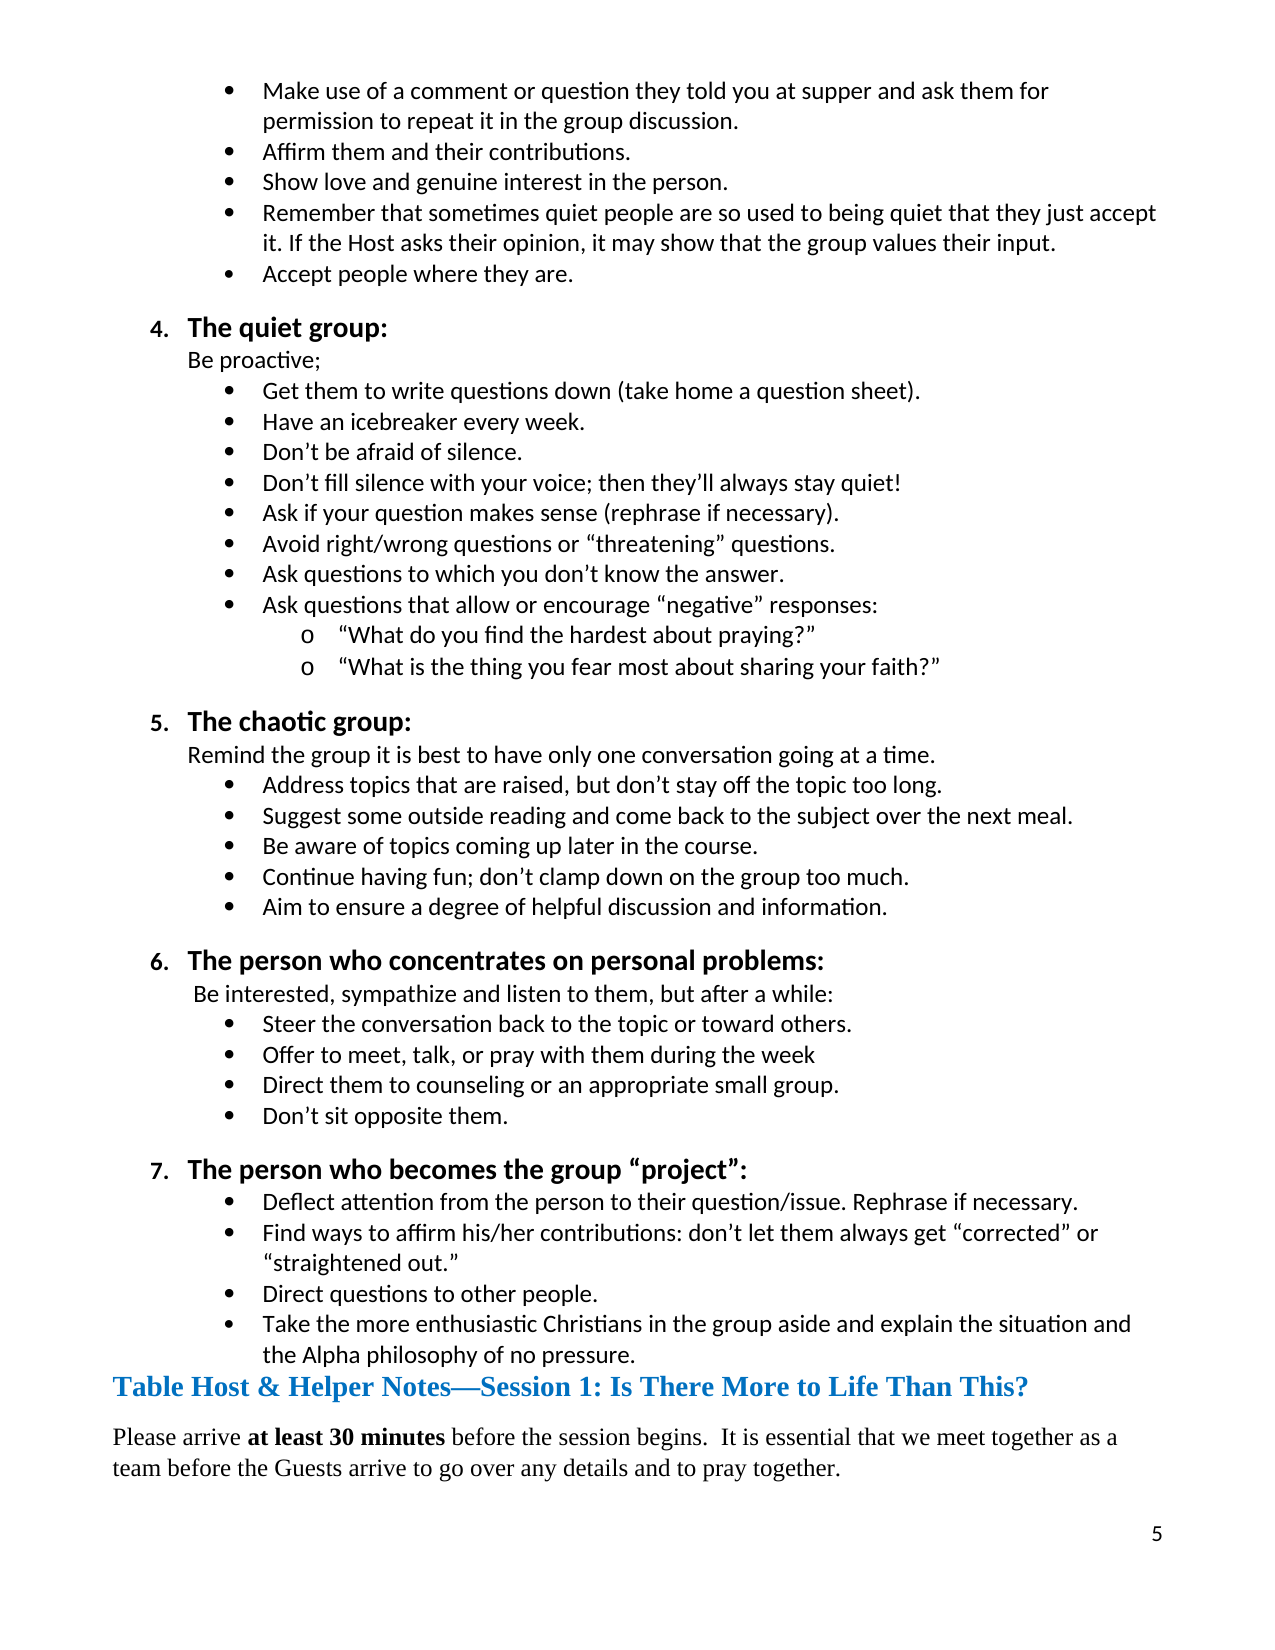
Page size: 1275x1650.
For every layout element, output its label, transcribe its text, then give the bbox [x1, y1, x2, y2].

text Table Host & Helper Notes—Session 1: Is There More to Life Than This? [112, 1369, 1162, 1403]
text Be interested, sympathize and listen to them, but after a while: [187, 978, 1162, 1008]
list Don’t sit opposite them. [225, 1100, 1162, 1130]
text Be proactive; [187, 344, 1162, 375]
list Make use of a comment or question they told you at supper and ask them for permission to repeat it in the group discussion. [225, 75, 1162, 136]
list Avoid right/wrong questions or “threatening” questions. [225, 528, 1162, 558]
list Suggest some outside reading and come back to the subject over the next meal. [225, 800, 1162, 830]
list Ask questions that allow or encourage “negative” responses: [225, 589, 1162, 619]
list Offer to meet, talk, or pray with them during the week [225, 1039, 1162, 1069]
list Affirm them and their contributions. [225, 136, 1162, 167]
list Be aware of topics coming up later in the course. [225, 830, 1162, 861]
list The person who becomes the group “project”: [150, 1151, 1162, 1186]
list Find ways to affirm his/her contributions: don’t let them always get “corrected” or “straightened out.” [225, 1217, 1162, 1278]
list Ask if your question makes sense (rephrase if necessary). [225, 497, 1162, 528]
text Please arrive at least 30 minutes before the session begins. It is essential that we meet together as a team before the Guests arrive to go over any details and to pray together. [112, 1422, 1162, 1482]
list Address topics that are raised, but don’t stay off the topic too long. [225, 769, 1162, 800]
list Direct them to counseling or an appropriate small group. [225, 1069, 1162, 1100]
list “What is the thing you fear most about sharing your faith?” [300, 651, 1162, 683]
list The quiet group: [150, 309, 1162, 344]
list Take the more enthusiastic Christians in the group aside and explain the situation and the Alpha philosophy of no pressure. [225, 1308, 1162, 1369]
list Show love and genuine interest in the person. [225, 167, 1162, 197]
list Have an icebreaker every week. [225, 406, 1162, 436]
list Don’t fill silence with your voice; then they’ll always stay quiet! [225, 467, 1162, 497]
list Ask questions to which you don’t know the answer. [225, 558, 1162, 589]
list Get them to write questions down (take home a question sheet). [225, 375, 1162, 406]
list Accept people where they are. [225, 258, 1162, 289]
list Continue having fun; don’t clamp down on the group too much. [225, 861, 1162, 891]
list The person who concentrates on personal problems: [150, 942, 1162, 978]
list The chaotic group: [150, 703, 1162, 739]
list Don’t be afraid of silence. [225, 436, 1162, 467]
list Remember that sometimes quiet people are so used to being quiet that they just accept it. If the Host asks their opinion, it may show that the group values their input. [225, 197, 1162, 258]
list Steer the conversation back to the topic or toward others. [225, 1008, 1162, 1039]
text Remind the group it is best to have only one conversation going at a time. [187, 739, 1162, 769]
list Aim to ensure a degree of helpful discussion and information. [225, 891, 1162, 922]
list Direct questions to other people. [225, 1278, 1162, 1308]
list Deflect attention from the person to their question/issue. Rephrase if necessary. [225, 1186, 1162, 1217]
list “What do you find the hardest about praying?” [300, 619, 1162, 651]
